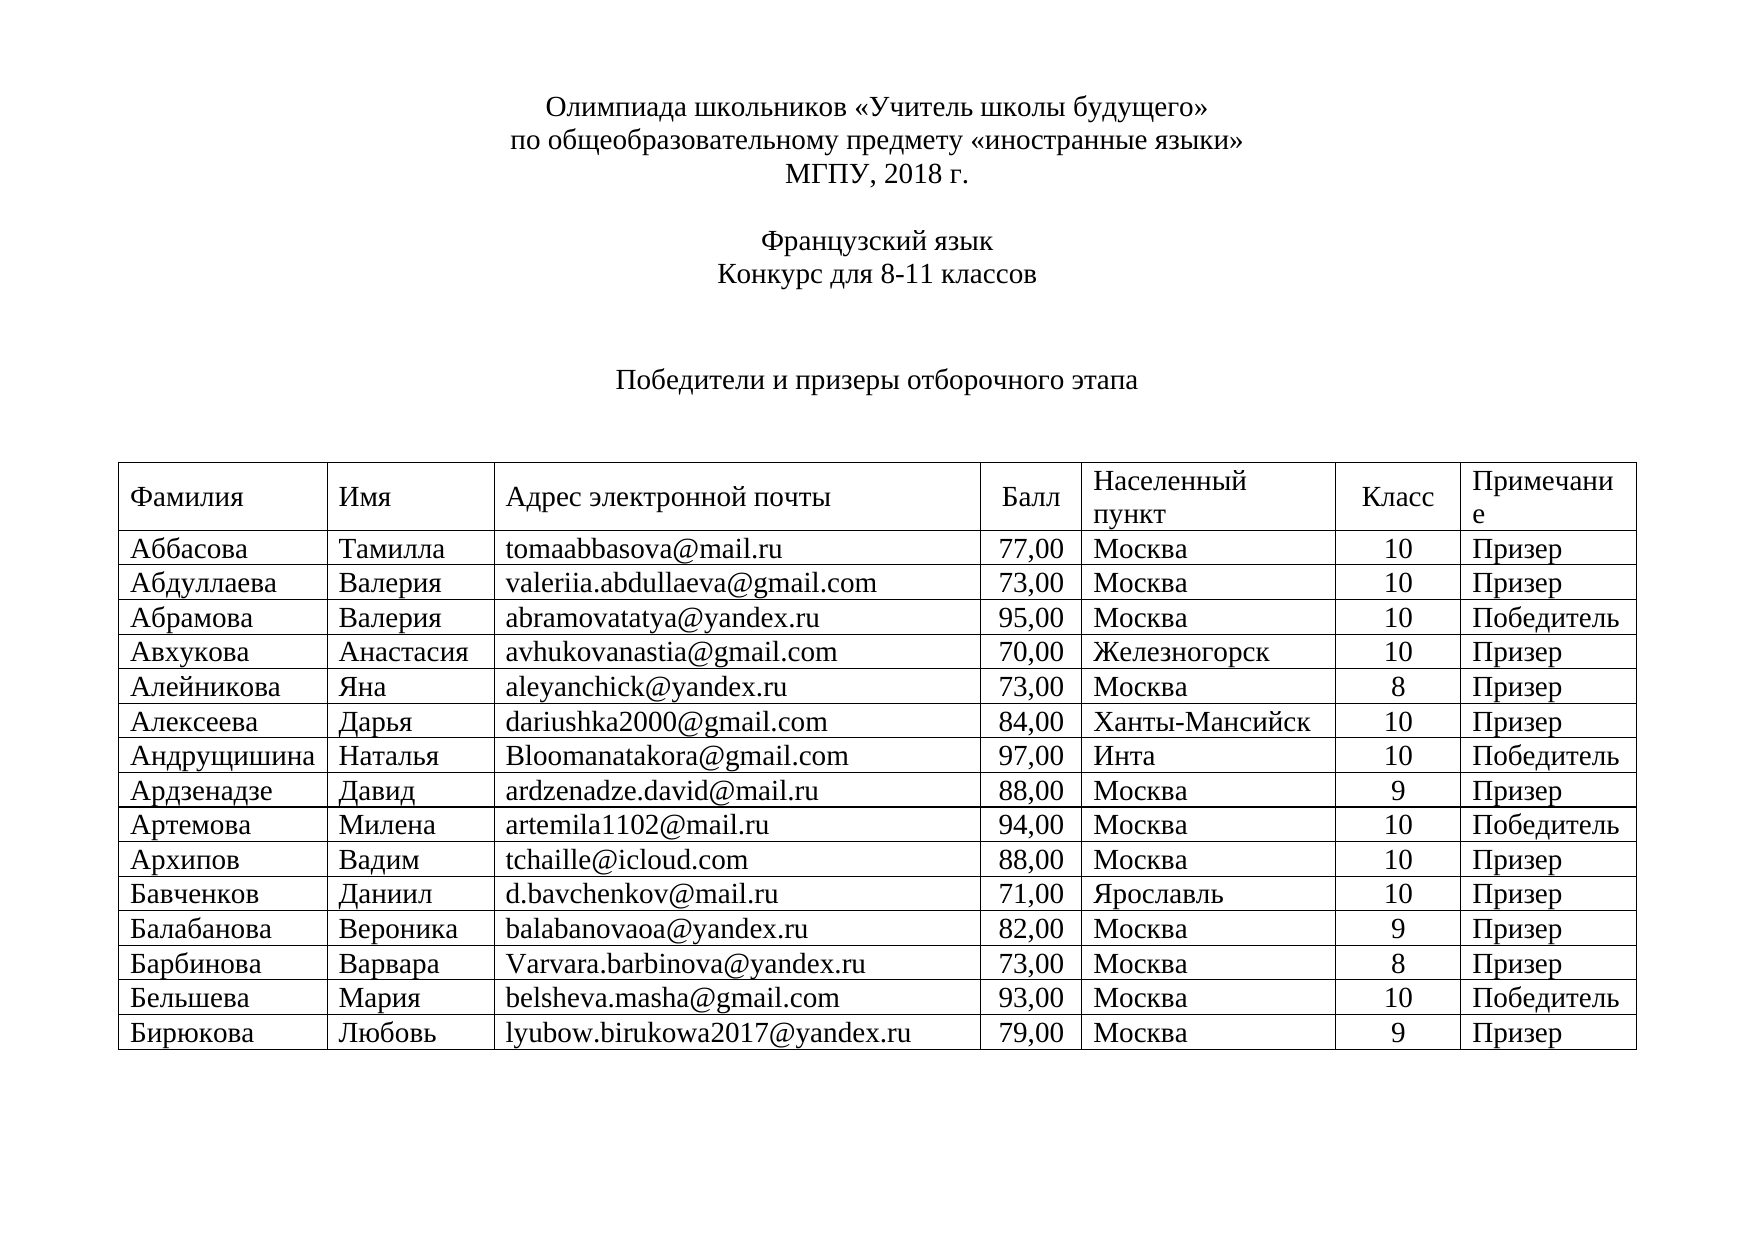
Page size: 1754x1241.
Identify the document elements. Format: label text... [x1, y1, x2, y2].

table_cell Бавченков [119, 877, 327, 910]
table_cell Мария [328, 980, 494, 1014]
table_header Класс [1336, 463, 1460, 530]
table_cell ardzenadze.david@mail.ru [495, 773, 980, 806]
table_cell Varvara.barbinova@yandex.ru [495, 946, 980, 979]
table_cell Давид [328, 773, 494, 806]
table_cell Абдуллаева [119, 565, 327, 599]
table_cell Архипов [119, 842, 327, 876]
table_cell 79,00 [981, 1015, 1081, 1048]
table_cell aleyanchick@yandex.ru [495, 669, 980, 703]
table_cell Любовь [328, 1015, 494, 1048]
table_cell Москва [1082, 531, 1335, 564]
table_cell Победитель [1461, 600, 1636, 633]
table_cell 73,00 [981, 669, 1081, 703]
table_cell Бирюкова [119, 1015, 327, 1048]
table_cell tomaabbasova@mail.ru [495, 531, 980, 564]
table_cell Москва [1082, 600, 1335, 633]
table_cell Победитель [1461, 738, 1636, 772]
table_cell Ярославль [1082, 877, 1335, 910]
text по общеобразовательному предмету «иностранные языки» [118, 122, 1636, 156]
table_cell Победитель [1461, 808, 1636, 841]
table_cell Наталья [328, 738, 494, 772]
table_cell Москва [1082, 808, 1335, 841]
table_cell 10 [1336, 877, 1460, 910]
table_cell Инта [1082, 738, 1335, 772]
table_cell Ардзенадзе [119, 773, 327, 806]
table_cell 10 [1336, 600, 1460, 633]
table_cell 73,00 [981, 565, 1081, 599]
table_cell 82,00 [981, 911, 1081, 945]
table_cell 10 [1336, 808, 1460, 841]
table_header Фамилия [119, 463, 327, 530]
table_cell d.bavchenkov@mail.ru [495, 877, 980, 910]
table_header Адрес электронной почты [495, 463, 980, 530]
table_cell 8 [1336, 946, 1460, 979]
table_cell belsheva.masha@gmail.com [495, 980, 980, 1014]
table_cell Милена [328, 808, 494, 841]
table_cell Андрущишина [119, 738, 327, 772]
table_cell dariushka2000@gmail.com [495, 704, 980, 737]
text МГПУ, 2018 г. [118, 156, 1636, 189]
table_cell Тамилла [328, 531, 494, 564]
table_header Примечание [1461, 463, 1636, 530]
table_cell Железногорск [1082, 635, 1335, 668]
table_cell 10 [1336, 531, 1460, 564]
table_cell Вадим [328, 842, 494, 876]
table_cell Бельшева [119, 980, 327, 1014]
table_cell Варвара [328, 946, 494, 979]
table_cell Авхукова [119, 635, 327, 668]
table_cell 93,00 [981, 980, 1081, 1014]
table_cell 88,00 [981, 842, 1081, 876]
text Французский язык [118, 223, 1636, 256]
table_cell 88,00 [981, 773, 1081, 806]
table_cell Дарья [328, 704, 494, 737]
table_cell 97,00 [981, 738, 1081, 772]
table_cell 9 [1336, 773, 1460, 806]
table_cell avhukovanastia@gmail.com [495, 635, 980, 668]
text Олимпиада школьников «Учитель школы будущего» [118, 89, 1636, 122]
table_cell Анастасия [328, 635, 494, 668]
table_header Балл [981, 463, 1081, 530]
table_cell balabanovaoa@yandex.ru [495, 911, 980, 945]
table_cell 70,00 [981, 635, 1081, 668]
table_cell Призер [1461, 1015, 1636, 1048]
table_cell 94,00 [981, 808, 1081, 841]
table_cell Валерия [328, 600, 494, 633]
table_cell Призер [1461, 911, 1636, 945]
table_cell Москва [1082, 773, 1335, 806]
table_cell Призер [1461, 704, 1636, 737]
table_cell Вероника [328, 911, 494, 945]
text Победители и призеры отборочного этапа [118, 362, 1636, 396]
table_cell 10 [1336, 842, 1460, 876]
table_cell Москва [1082, 946, 1335, 979]
table_cell Призер [1461, 565, 1636, 599]
table_cell Москва [1082, 1015, 1335, 1048]
table_cell Победитель [1461, 980, 1636, 1014]
table_cell 84,00 [981, 704, 1081, 737]
table_cell 8 [1336, 669, 1460, 703]
table_cell Москва [1082, 669, 1335, 703]
table_cell Артемова [119, 808, 327, 841]
table_cell valeriia.abdullaeva@gmail.com [495, 565, 980, 599]
table_cell lyubow.birukowa2017@yandex.ru [495, 1015, 980, 1048]
table_cell Ханты-Мансийск [1082, 704, 1335, 737]
table_cell Балабанова [119, 911, 327, 945]
table_cell Bloomanatakora@gmail.com [495, 738, 980, 772]
table_cell Валерия [328, 565, 494, 599]
table_cell Призер [1461, 773, 1636, 806]
table_cell Абрамова [119, 600, 327, 633]
table_cell Алейникова [119, 669, 327, 703]
table_cell Призер [1461, 842, 1636, 876]
table_cell 71,00 [981, 877, 1081, 910]
table_cell Москва [1082, 980, 1335, 1014]
table_cell Яна [328, 669, 494, 703]
table_cell abramovatatya@yandex.ru [495, 600, 980, 633]
table_cell 95,00 [981, 600, 1081, 633]
table_cell Аббасова [119, 531, 327, 564]
table_cell Даниил [328, 877, 494, 910]
table_cell Призер [1461, 635, 1636, 668]
table_cell Москва [1082, 565, 1335, 599]
table_cell 10 [1336, 565, 1460, 599]
table_cell 10 [1336, 635, 1460, 668]
table_header Имя [328, 463, 494, 530]
table_cell 10 [1336, 738, 1460, 772]
table_cell Москва [1082, 842, 1335, 876]
table_cell Призер [1461, 877, 1636, 910]
table_cell 77,00 [981, 531, 1081, 564]
table_cell 9 [1336, 1015, 1460, 1048]
table_cell 10 [1336, 980, 1460, 1014]
table_cell 9 [1336, 911, 1460, 945]
table_cell Призер [1461, 669, 1636, 703]
text Конкурс для 8-11 классов [118, 256, 1636, 290]
table_cell 10 [1336, 704, 1460, 737]
table_cell Призер [1461, 946, 1636, 979]
table_header Населенный пункт [1082, 463, 1335, 530]
table_cell Барбинова [119, 946, 327, 979]
table_cell Призер [1461, 531, 1636, 564]
table_cell 73,00 [981, 946, 1081, 979]
table_cell Москва [1082, 911, 1335, 945]
table_cell Алексеева [119, 704, 327, 737]
table_cell tchaille@icloud.com [495, 842, 980, 876]
table_cell artemila1102@mail.ru [495, 808, 980, 841]
